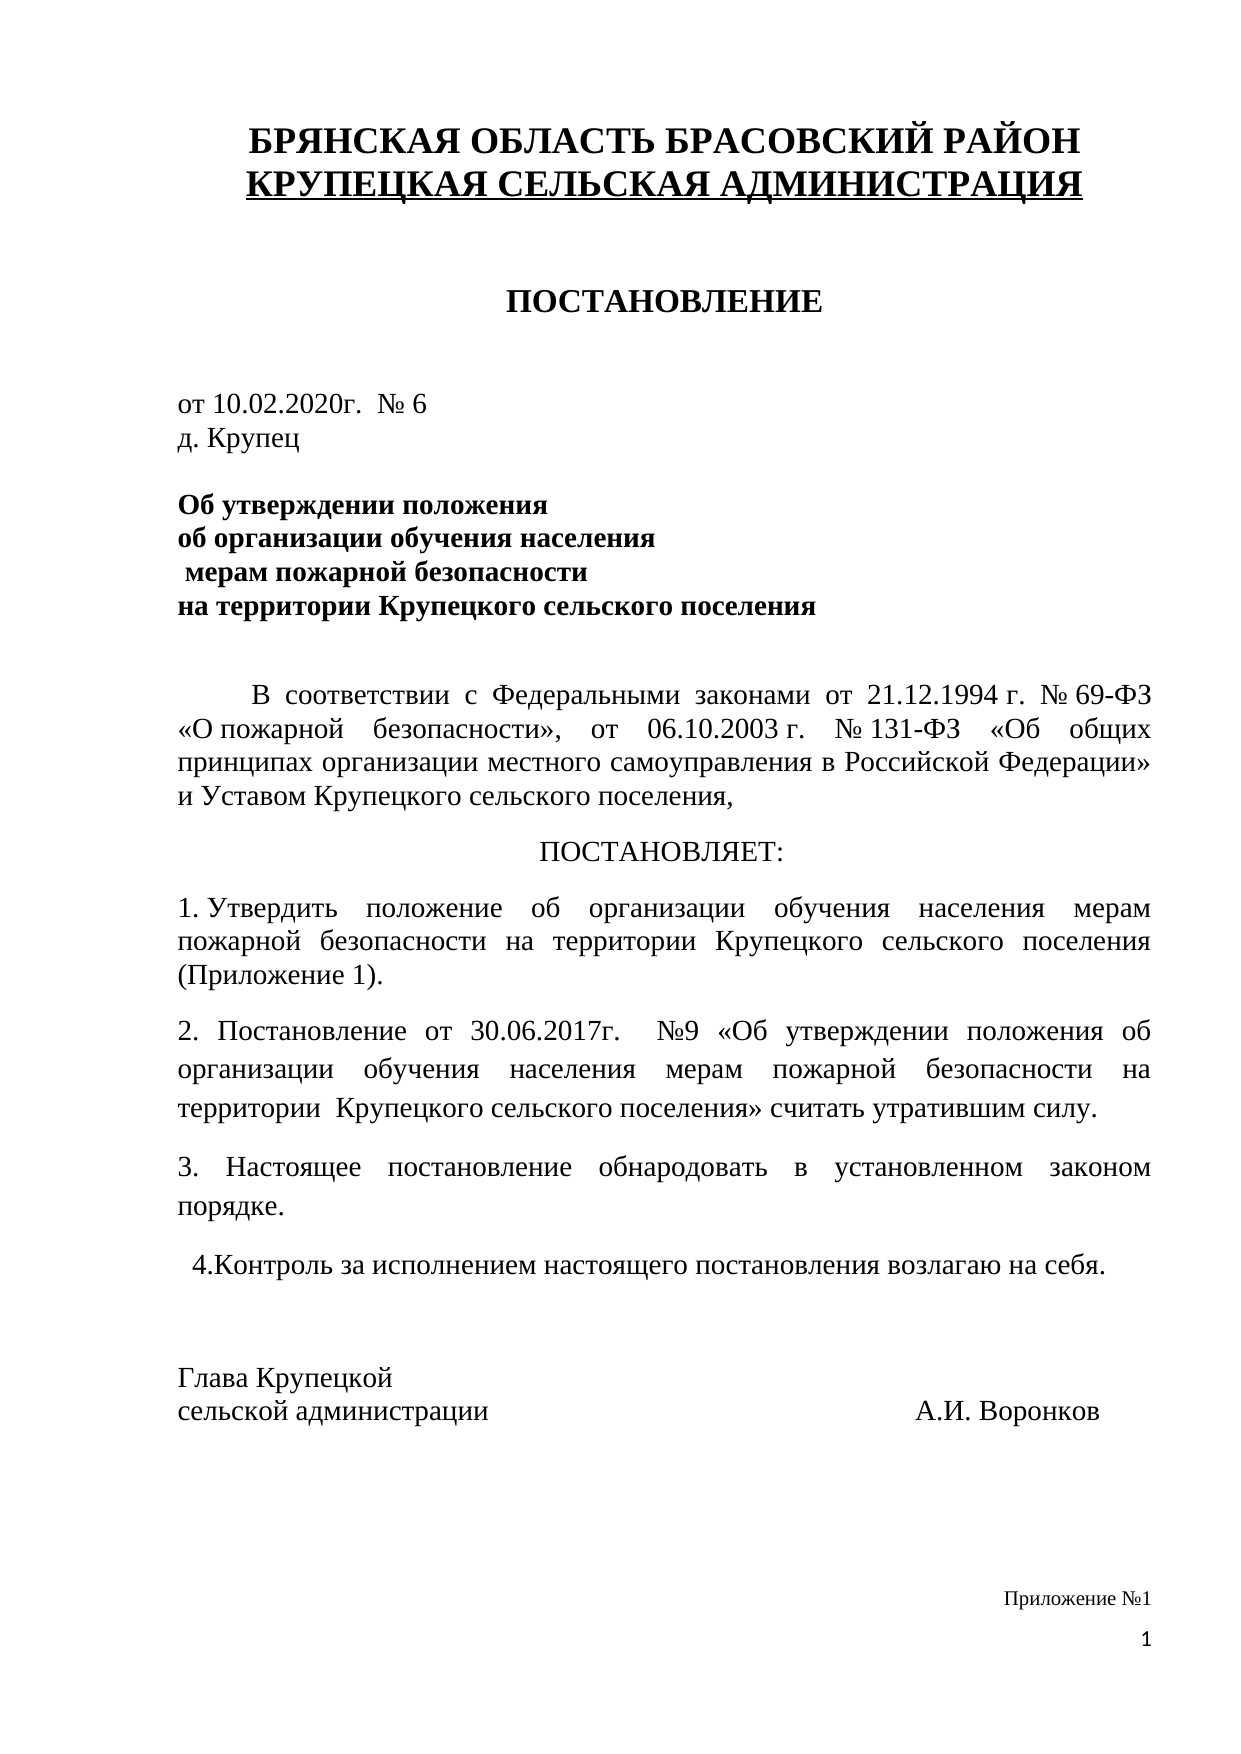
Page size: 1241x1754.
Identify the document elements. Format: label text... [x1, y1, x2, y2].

text Об утверждении положения [177, 487, 1152, 521]
text 3. Настоящее постановление обнародовать в установленном законом порядке. [177, 1149, 1152, 1222]
text Приложение №1 [177, 1586, 1152, 1610]
text КРУПЕЦКАЯ СЕЛЬСКАЯ АДМИНИСТРАЦИЯ [177, 161, 1152, 204]
text 1. Утвердить положение об организации обучения населения мерам пожарной безопасности на территории Крупецкого сельского поселения (Приложение 1). [177, 890, 1152, 991]
text В соответствии с Федеральными законами от 21.12.1994 г. № 69-ФЗ «О пожарной безопасности», от 06.10.2003 г. № 131-ФЗ «Об общих принципах организации местного самоуправления в Российской Федерации» и Уставом Крупецкого сельского поселения, [177, 677, 1152, 811]
text от 10.02.2020г. № 6 [177, 386, 1152, 420]
text мерам пожарной безопасности [177, 554, 1152, 588]
text БРЯНСКАЯ ОБЛАСТЬ БРАСОВСКИЙ РАЙОН [177, 118, 1152, 161]
text д. Крупец [177, 420, 1152, 453]
text ПОСТАНОВЛЕНИЕ [177, 281, 1152, 319]
text ПОСТАНОВЛЯЕТ: [177, 834, 1152, 867]
text на территории Крупецкого сельского поселения [177, 588, 1152, 621]
text об организации обучения населения [177, 521, 1152, 554]
text Глава Крупецкой [177, 1360, 1152, 1393]
text 4.Контроль за исполнением настоящего постановления возлагаю на себя. [177, 1247, 1152, 1281]
text сельской администрации А.И. Воронков [177, 1393, 1152, 1427]
text 2. Постановление от 30.06.2017г. №9 «Об утверждении положения об организации обучения населения мерам пожарной безопасности на территории Крупецкого сельского поселения» считать утратившим силу. [177, 1013, 1152, 1124]
